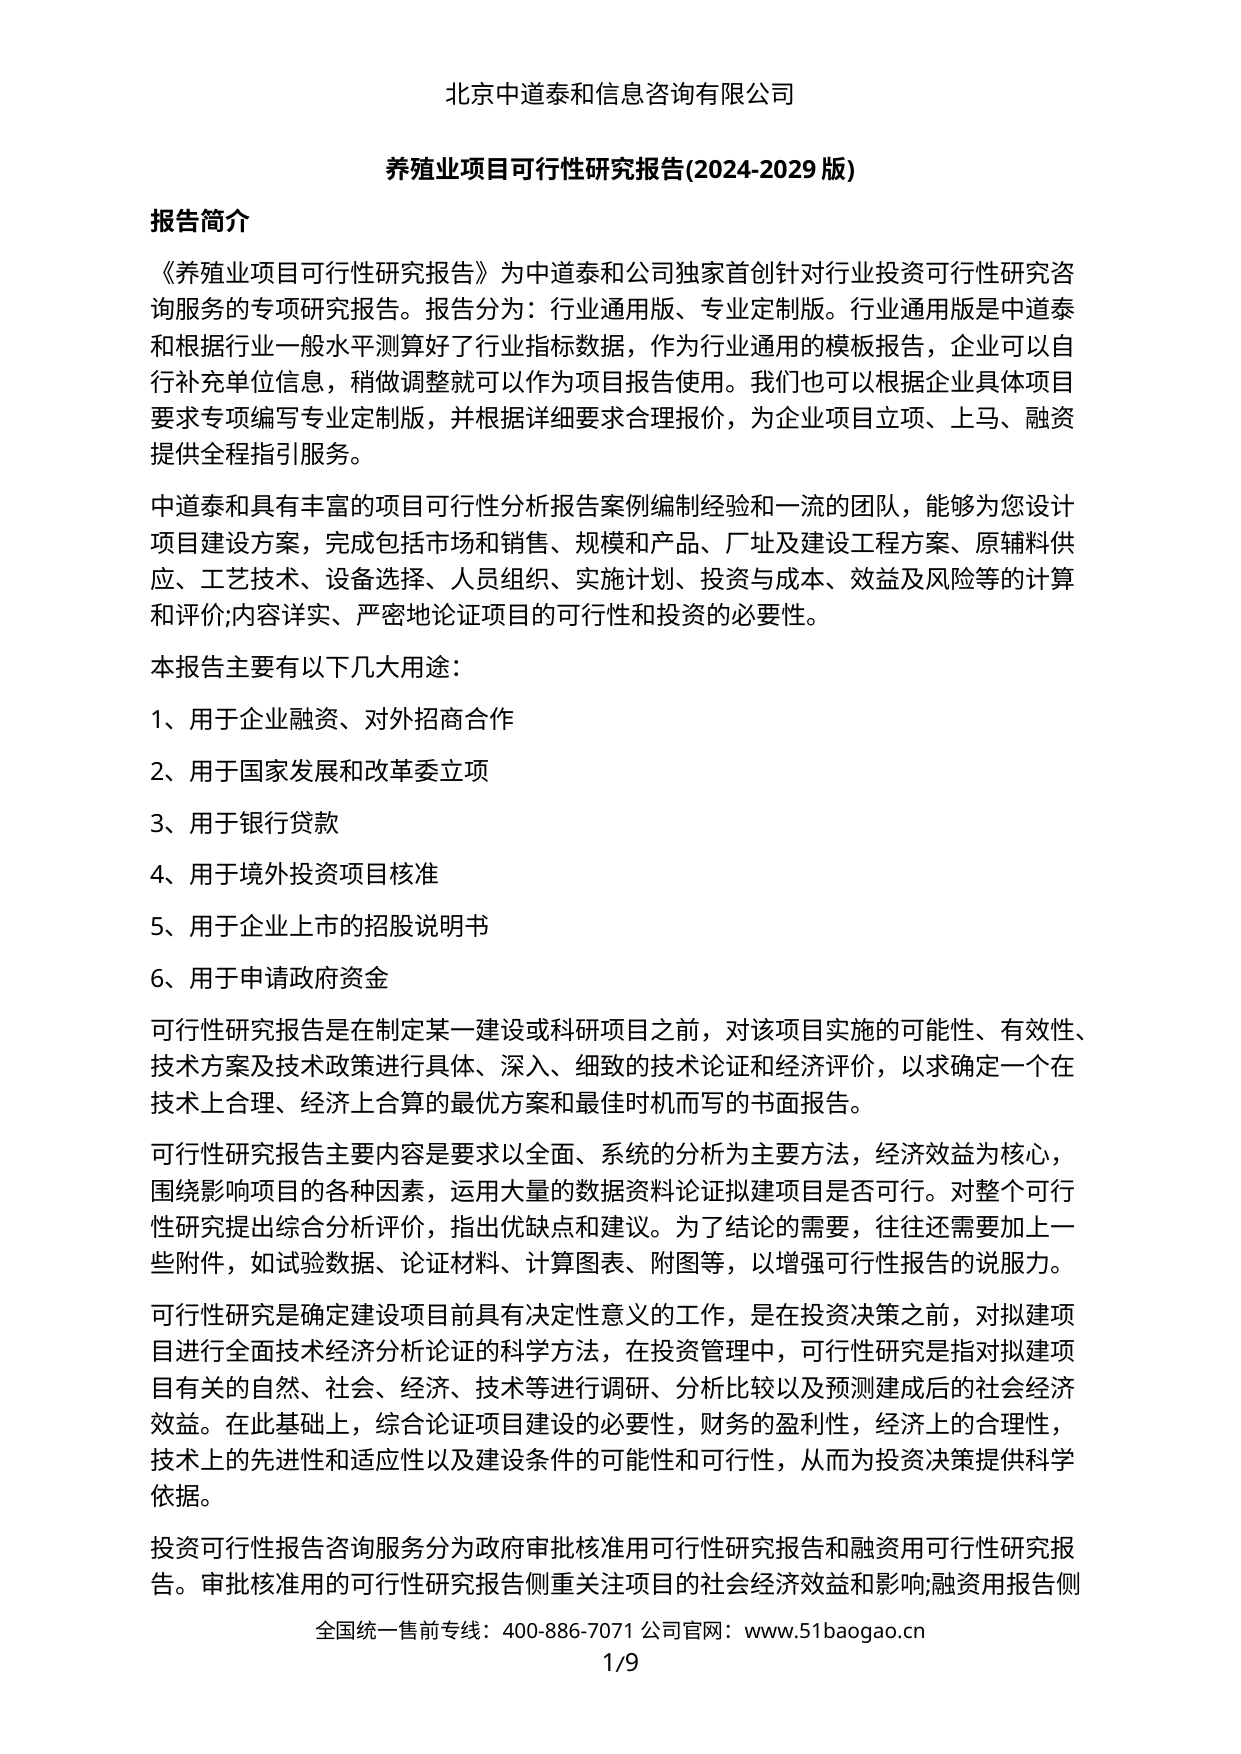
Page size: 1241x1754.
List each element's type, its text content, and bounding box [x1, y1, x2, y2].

text 中道泰和具有丰富的项目可行性分析报告案例编制经验和一流的团队，能够为您设计项目建设方案，完成包括市场和销售、规模和产品、厂址及建设工程方案、原辅料供应、工艺技术、设备选择、人员组织、实施计划、投资与成本、效益及风险等的计算和评价;内容详实、严密地论证项目的可行性和投资的必要性。 [150, 487, 1090, 632]
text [150, 1529, 1090, 1601]
text 可行性研究报告是在制定某一建设或科研项目之前，对该项目实施的可能性、有效性、技术方案及技术政策进行具体、深入、细致的技术论证和经济评价，以求确定一个在技术上合理、经济上合算的最优方案和最佳时机而写的书面报告。 [150, 1011, 1090, 1119]
text 养殖业项目可行性研究报告(2024-2029版) [150, 150, 1090, 186]
text 6、用于申请政府资金 [150, 959, 1090, 995]
text 《养殖业项目可行性研究报告》为中道泰和公司独家首创针对行业投资可行性研究咨询服务的专项研究报告。报告分为：行业通用版、专业定制版。行业通用版是中道泰和根据行业一般水平测算好了行业指标数据，作为行业通用的模板报告，企业可以自行补充单位信息，稍做调整就可以作为项目报告使用。我们也可以根据企业具体项目要求专项编写专业定制版，并根据详细要求合理报价，为企业项目立项、上马、融资提供全程指引服务。 [150, 254, 1090, 471]
text 报告简介 [150, 202, 1090, 238]
text 本报告主要有以下几大用途： [150, 647, 1090, 684]
text 5、用于企业上市的招股说明书 [150, 907, 1090, 943]
text 可行性研究报告主要内容是要求以全面、系统的分析为主要方法，经济效益为核心，围绕影响项目的各种因素，运用大量的数据资料论证拟建项目是否可行。对整个可行性研究提出综合分析评价，指出优缺点和建议。为了结论的需要，往往还需要加上一些附件，如试验数据、论证材料、计算图表、附图等，以增强可行性报告的说服力。 [150, 1135, 1090, 1280]
text 3、用于银行贷款 [150, 803, 1090, 839]
text 1、用于企业融资、对外招商合作 [150, 699, 1090, 736]
text 可行性研究是确定建设项目前具有决定性意义的工作，是在投资决策之前，对拟建项目进行全面技术经济分析论证的科学方法，在投资管理中，可行性研究是指对拟建项目有关的自然、社会、经济、技术等进行调研、分析比较以及预测建成后的社会经济效益。在此基础上，综合论证项目建设的必要性，财务的盈利性，经济上的合理性，技术上的先进性和适应性以及建设条件的可能性和可行性，从而为投资决策提供科学依据。 [150, 1296, 1090, 1513]
text 4、用于境外投资项目核准 [150, 855, 1090, 891]
text 2、用于国家发展和改革委立项 [150, 751, 1090, 787]
